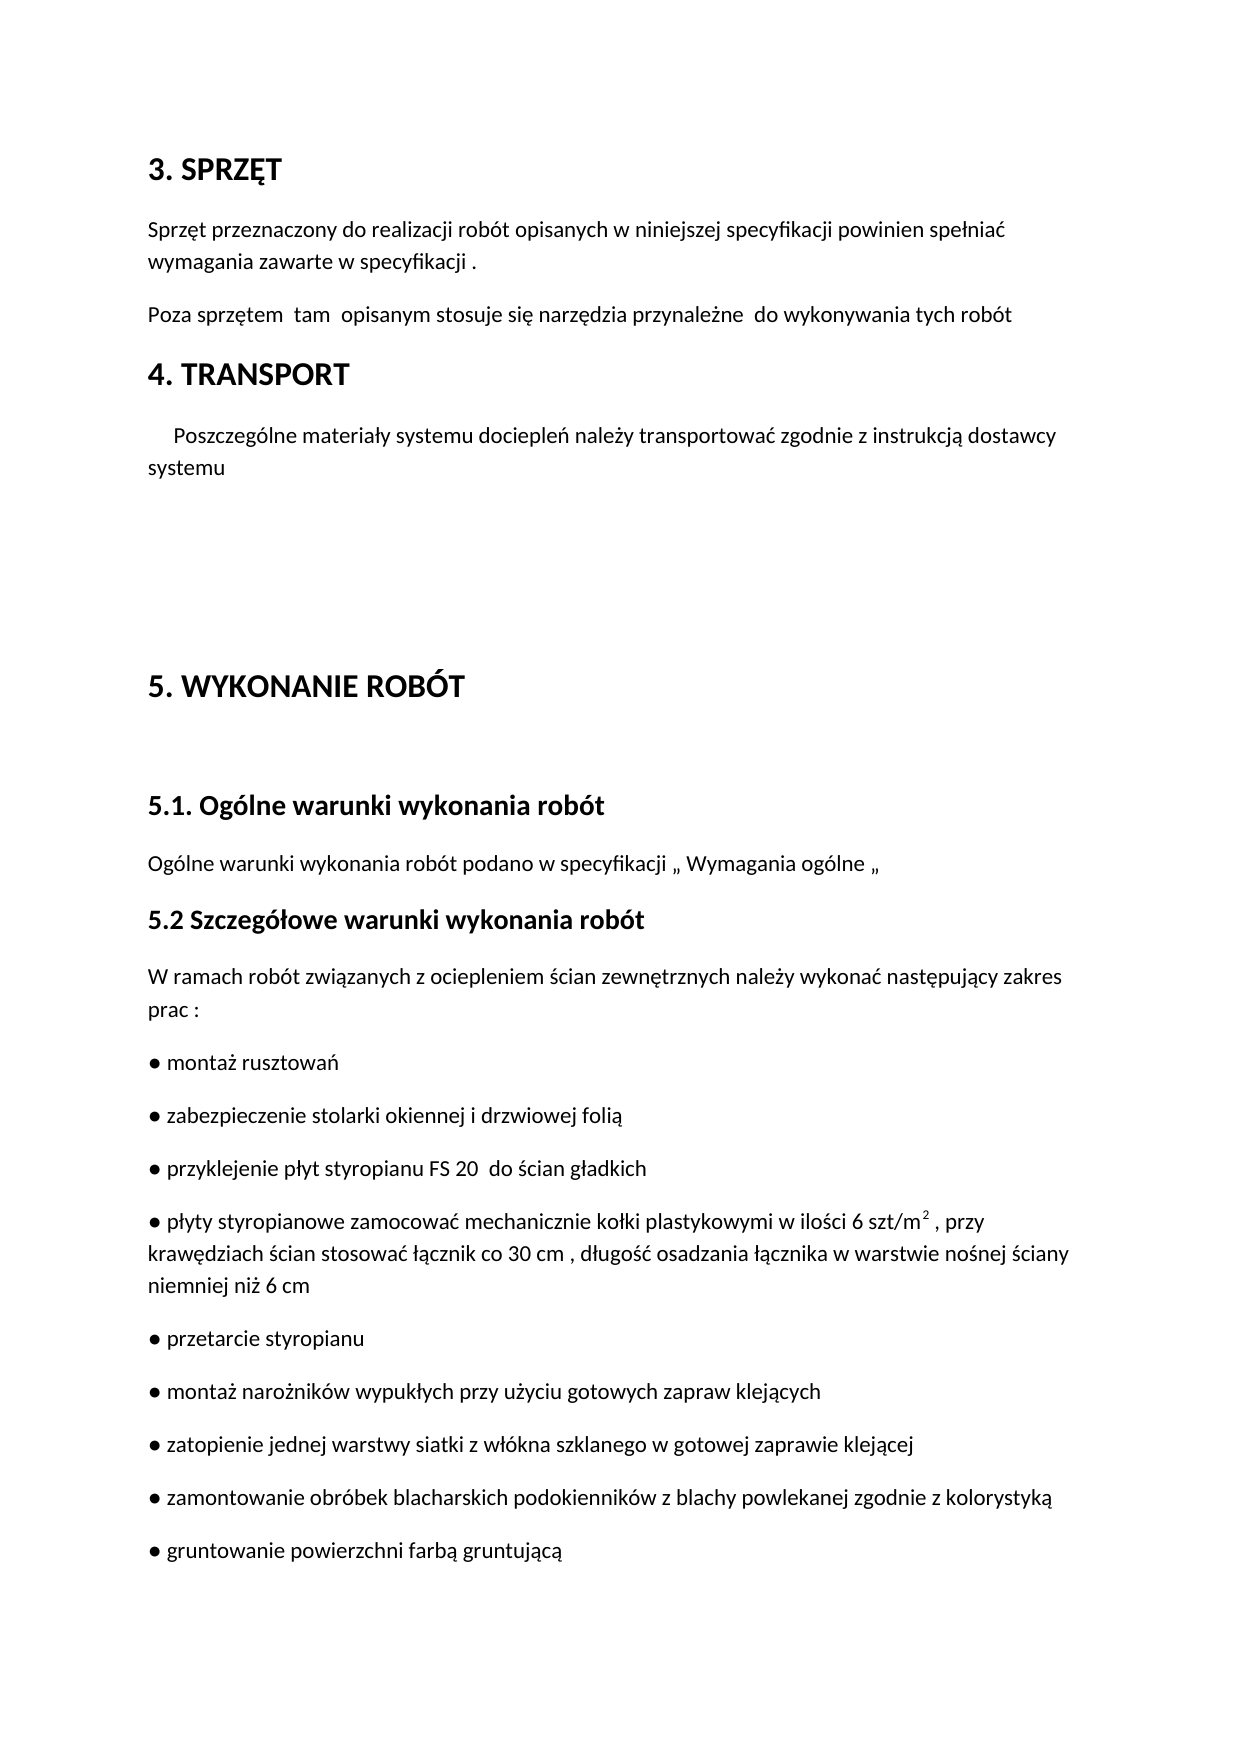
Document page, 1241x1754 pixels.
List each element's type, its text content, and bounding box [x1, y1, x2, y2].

text ● przetarcie styropianu [148, 1324, 1093, 1352]
text Sprzęt przeznaczony do realizacji robót opisanych w niniejszej specyfikacji powinien spełniać wymagania zawarte w specyfikacji . [148, 215, 1093, 275]
text 5.1. Ogólne warunki wykonania robót [148, 787, 1093, 823]
text ● montaż rusztowań [148, 1048, 1093, 1076]
text ● zatopienie jednej warstwy siatki z włókna szklanego w gotowej zaprawie klejącej [148, 1430, 1093, 1458]
text ● przyklejenie płyt styropianu FS 20 do ścian gładkich [148, 1154, 1093, 1182]
text ● gruntowanie powierzchni farbą gruntującą [148, 1536, 1093, 1564]
text 3. SPRZĘT [148, 148, 1093, 188]
text 4. TRANSPORT [148, 353, 1093, 394]
text W ramach robót związanych z ociepleniem ścian zewnętrznych należy wykonać następujący zakres prac : [148, 962, 1093, 1023]
text ● zabezpieczenie stolarki okiennej i drzwiowej folią [148, 1101, 1093, 1129]
text 5. WYKONANIE ROBÓT [148, 665, 1093, 706]
text Poza sprzętem tam opisanym stosuje się narzędzia przynależne do wykonywania tych robót [148, 300, 1093, 328]
text ● zamontowanie obróbek blacharskich podokienników z blachy powlekanej zgodnie z kolorystyką [148, 1483, 1093, 1511]
text ● montaż narożników wypukłych przy użyciu gotowych zapraw klejących [148, 1377, 1093, 1405]
text Poszczególne materiały systemu dociepleń należy transportować zgodnie z instrukcją dostawcy systemu [148, 421, 1093, 481]
text Ogólne warunki wykonania robót podano w specyfikacji „ Wymagania ogólne „ [148, 849, 1093, 877]
text 5.2 Szczegółowe warunki wykonania robót [148, 902, 1093, 937]
text ● płyty styropianowe zamocować mechanicznie kołki plastykowymi w ilości 6 szt/m2 , przy krawędziach ścian stosować łącznik co 30 cm , długość osadzania łącznika w warstwie nośnej ściany niemniej niż 6 cm [148, 1207, 1093, 1299]
